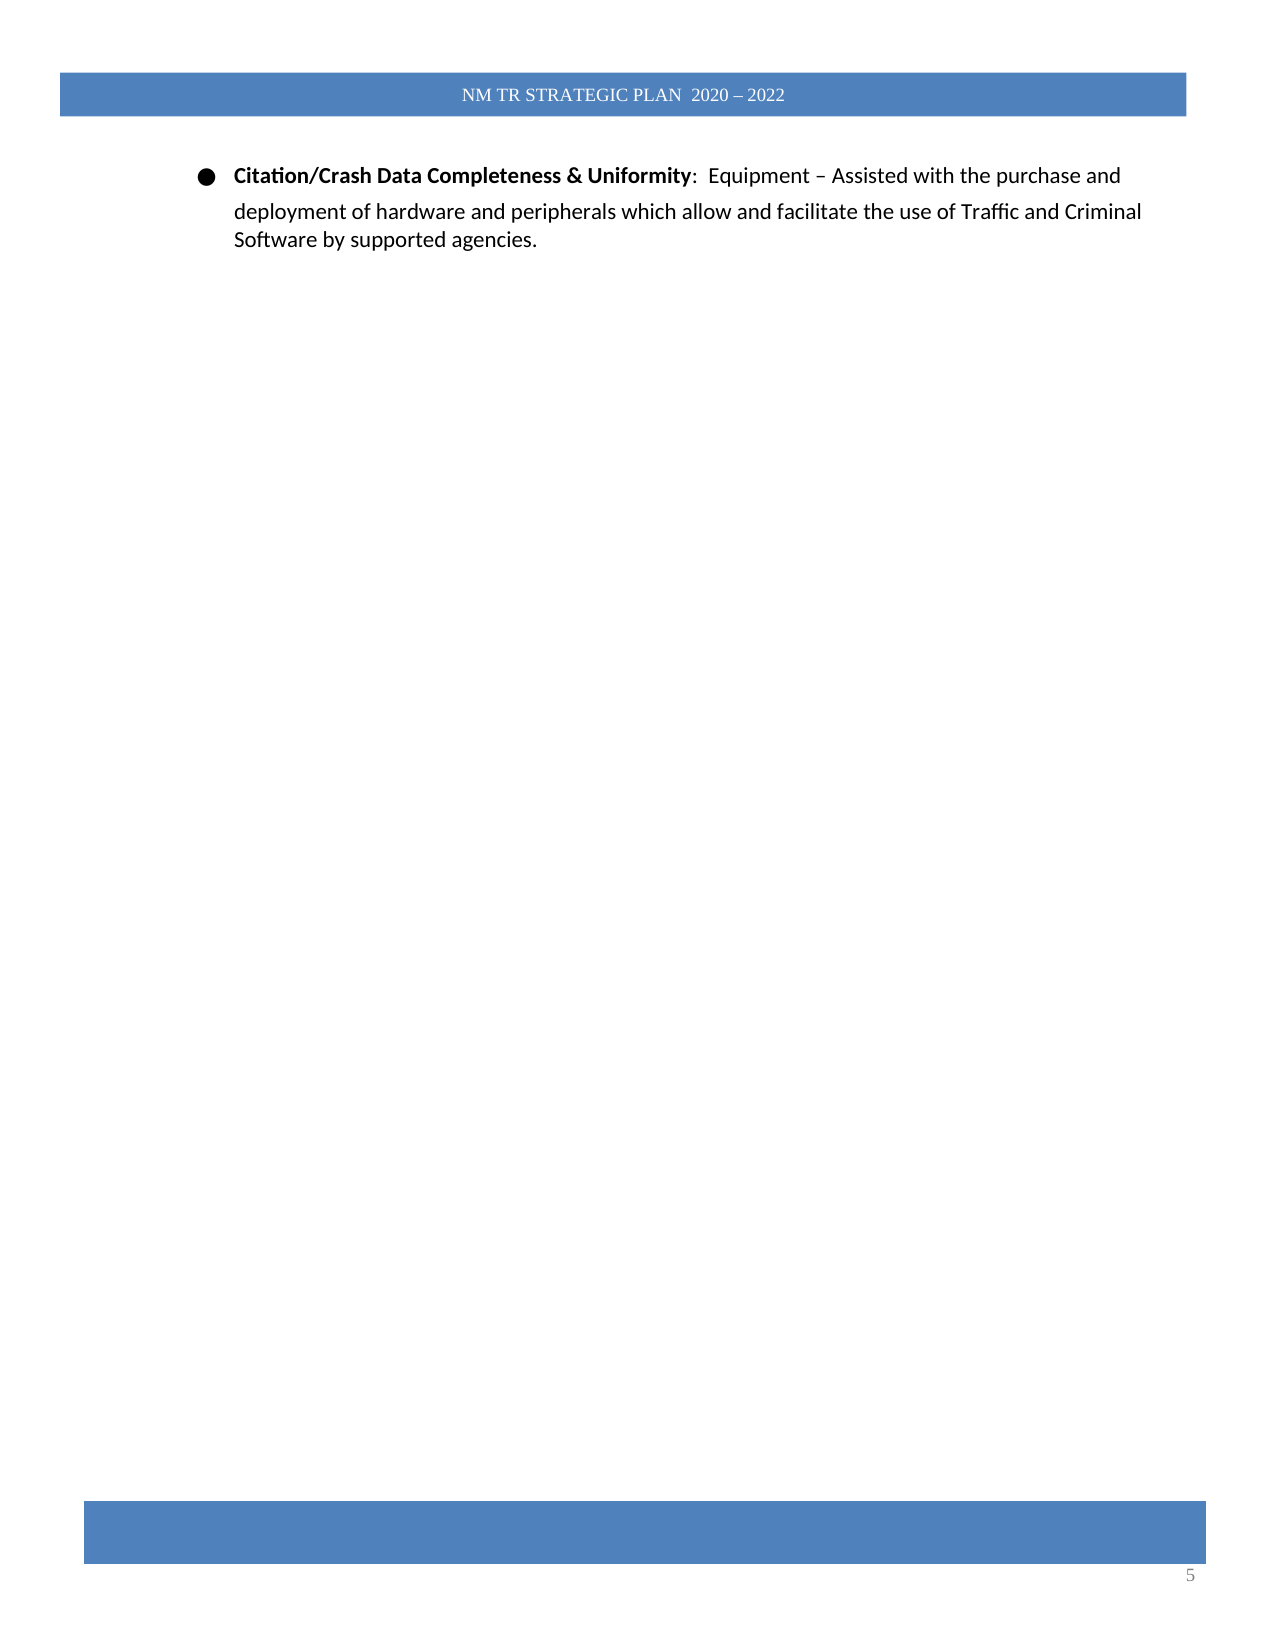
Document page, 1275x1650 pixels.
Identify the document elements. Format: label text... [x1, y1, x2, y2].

list Citation/Crash Data Completeness & Uniformity: Equipment – Assisted with the purchase and deployment of hardware and peripherals which allow and facilitate the use of Traffic and Criminal Software by supported agencies. [196, 150, 1206, 253]
